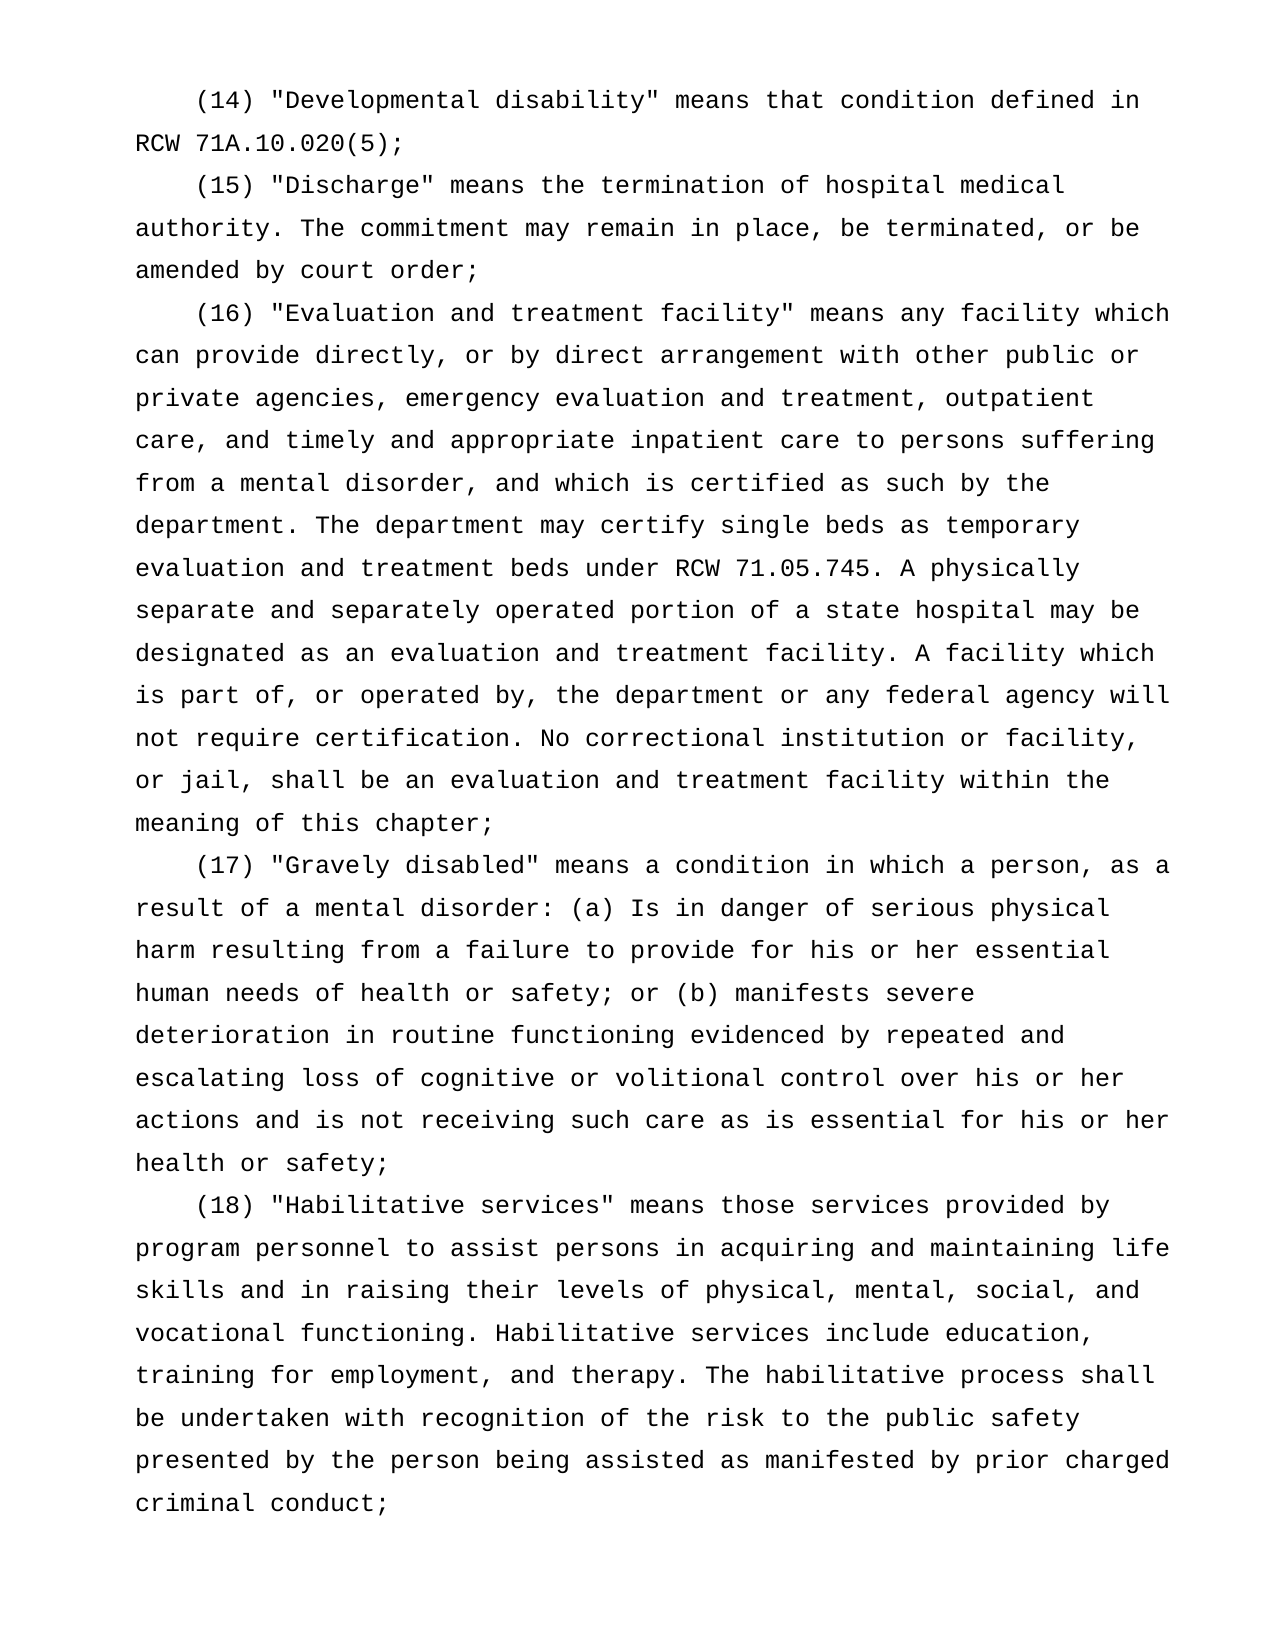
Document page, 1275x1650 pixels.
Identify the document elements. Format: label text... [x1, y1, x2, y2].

text (17) "Gravely disabled" means a condition in which a person, as a result of a mental disorder: (a) Is in danger of serious physical harm resulting from a failure to provide for his or her essential human needs of health or safety; or (b) manifests severe deterioration in routine functioning evidenced by repeated and escalating loss of cognitive or volitional control over his or her actions and is not receiving such care as is essential for his or her health or safety; [135, 840, 1170, 1180]
text (14) "Developmental disability" means that condition defined in RCW 71A.10.020(5); [135, 75, 1170, 160]
text (16) "Evaluation and treatment facility" means any facility which can provide directly, or by direct arrangement with other public or private agencies, emergency evaluation and treatment, outpatient care, and timely and appropriate inpatient care to persons suffering from a mental disorder, and which is certified as such by the department. The department may certify single beds as temporary evaluation and treatment beds under RCW 71.05.745. A physically separate and separately operated portion of a state hospital may be designated as an evaluation and treatment facility. A facility which is part of, or operated by, the department or any federal agency will not require certification. No correctional institution or facility, or jail, shall be an evaluation and treatment facility within the meaning of this chapter; [135, 287, 1170, 840]
text (15) "Discharge" means the termination of hospital medical authority. The commitment may remain in place, be terminated, or be amended by court order; [135, 160, 1170, 287]
text (18) "Habilitative services" means those services provided by program personnel to assist persons in acquiring and maintaining life skills and in raising their levels of physical, mental, social, and vocational functioning. Habilitative services include education, training for employment, and therapy. The habilitative process shall be undertaken with recognition of the risk to the public safety presented by the person being assisted as manifested by prior charged criminal conduct; [135, 1180, 1170, 1520]
